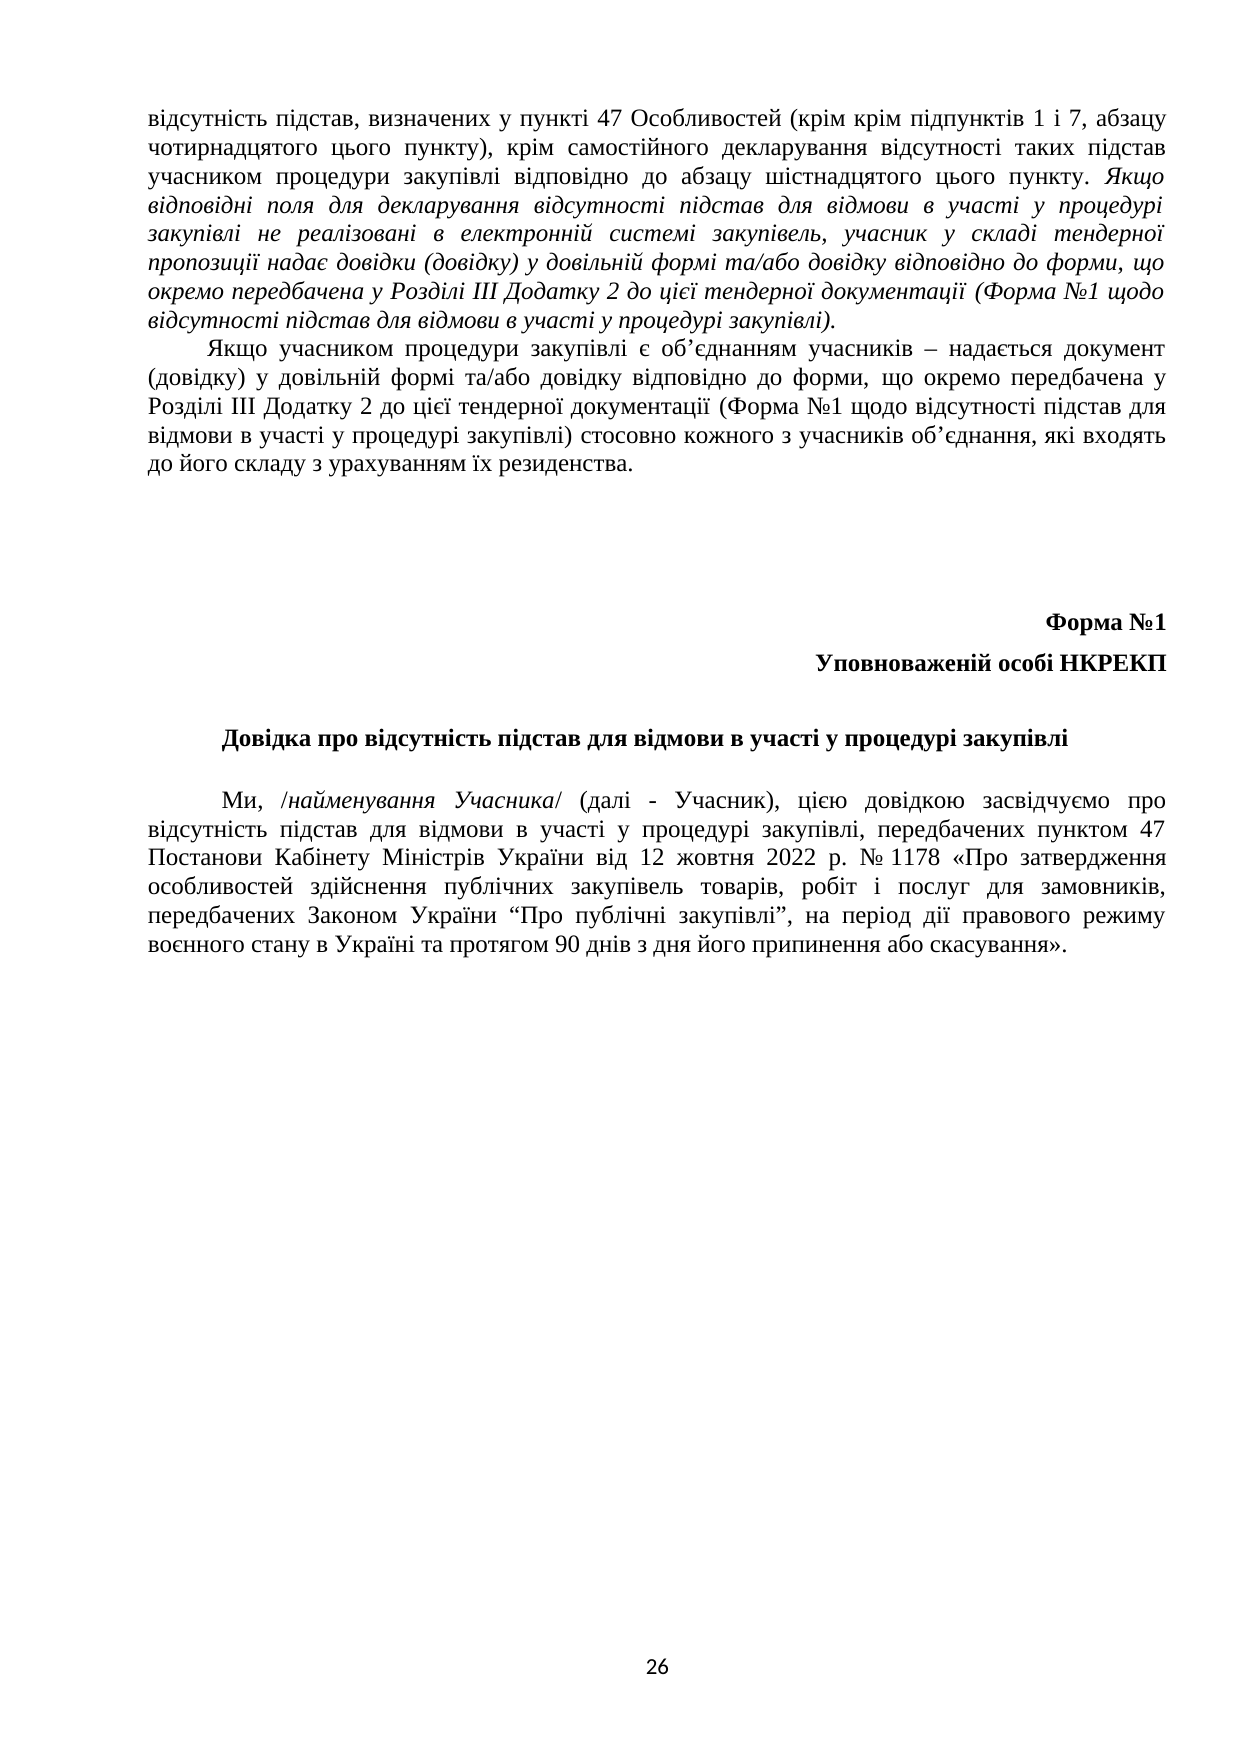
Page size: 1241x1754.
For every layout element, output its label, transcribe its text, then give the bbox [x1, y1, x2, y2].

text Ми, /найменування Учасника/ (далі - Учасник), цією довідкою засвідчуємо про відсутність підстав для відмови в участі у процедурі закупівлі, передбачених пунктом 47 Постанови Кабінету Міністрів України від 12 жовтня 2022 р. № 1178 «Про затвердження особливостей здійснення публічних закупівель товарів, робіт і послуг для замовників, передбачених Законом України “Про публічні закупівлі”, на період дії правового режиму воєнного стану в Україні та протягом 90 днів з дня його припинення або скасування». [148, 785, 1167, 957]
text Якщо учасником процедури закупівлі є об’єднанням учасників – надається документ (довідку) у довільній формі та/або довідку відповідно до форми, що окремо передбачена у Розділі ІІІ Додатку 2 до цієї тендерної документації (Форма №1 щодо відсутності підстав для відмови в участі у процедурі закупівлі) стосовно кожного з учасників об’єднання, які входять до його складу з урахуванням їх резиденства. [148, 333, 1167, 477]
text Форма №1 [974, 607, 1167, 636]
text Довідка про відсутність підстав для відмови в участі у процедурі закупівлі [148, 723, 1167, 752]
text Уповноваженій особі НКРЕКП [783, 648, 1167, 677]
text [148, 103, 1167, 333]
